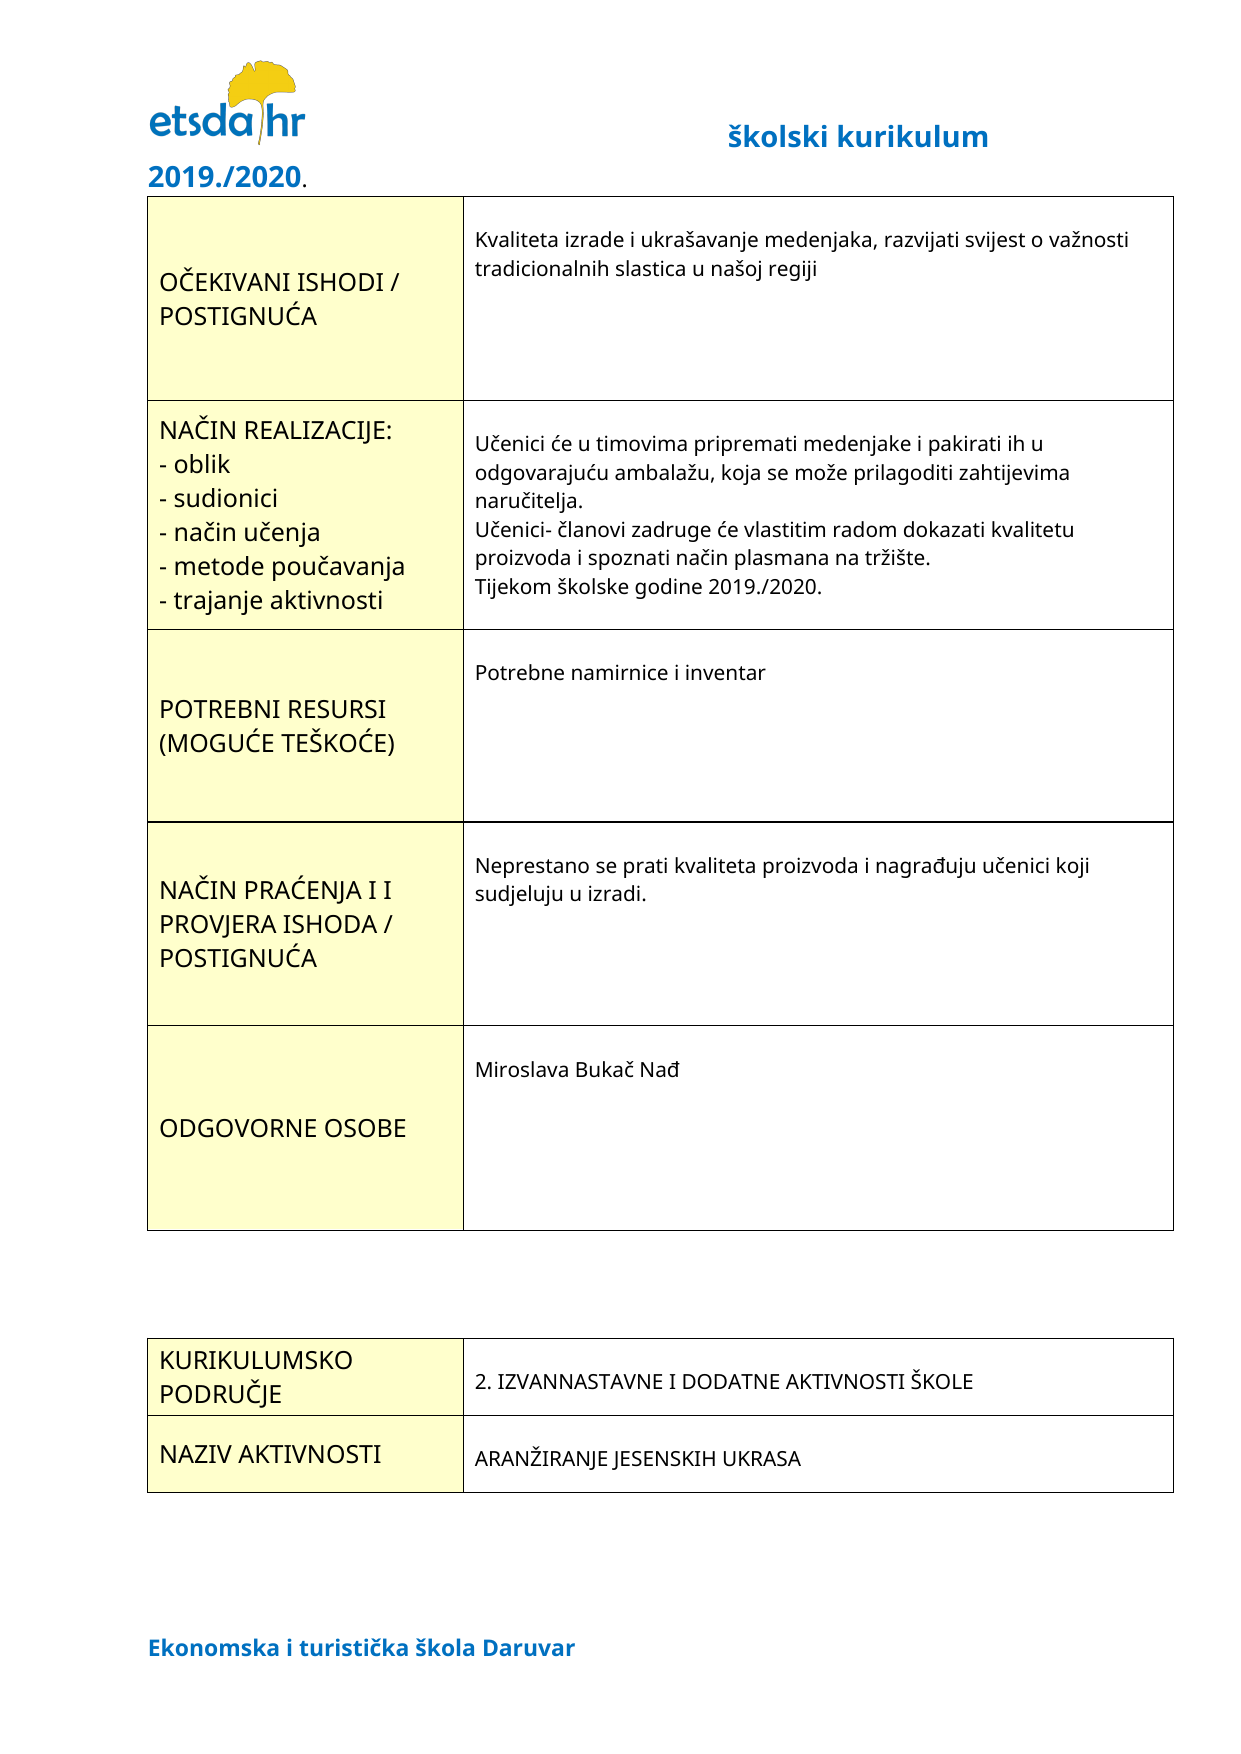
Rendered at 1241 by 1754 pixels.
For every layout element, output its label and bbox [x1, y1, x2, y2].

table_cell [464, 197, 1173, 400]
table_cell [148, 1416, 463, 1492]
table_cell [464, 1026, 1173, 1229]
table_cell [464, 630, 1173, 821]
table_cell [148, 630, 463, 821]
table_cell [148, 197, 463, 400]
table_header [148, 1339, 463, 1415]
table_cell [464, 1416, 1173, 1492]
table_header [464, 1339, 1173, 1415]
picture [147, 59, 309, 148]
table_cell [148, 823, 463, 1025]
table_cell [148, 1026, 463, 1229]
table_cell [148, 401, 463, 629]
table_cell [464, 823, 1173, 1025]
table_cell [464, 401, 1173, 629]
